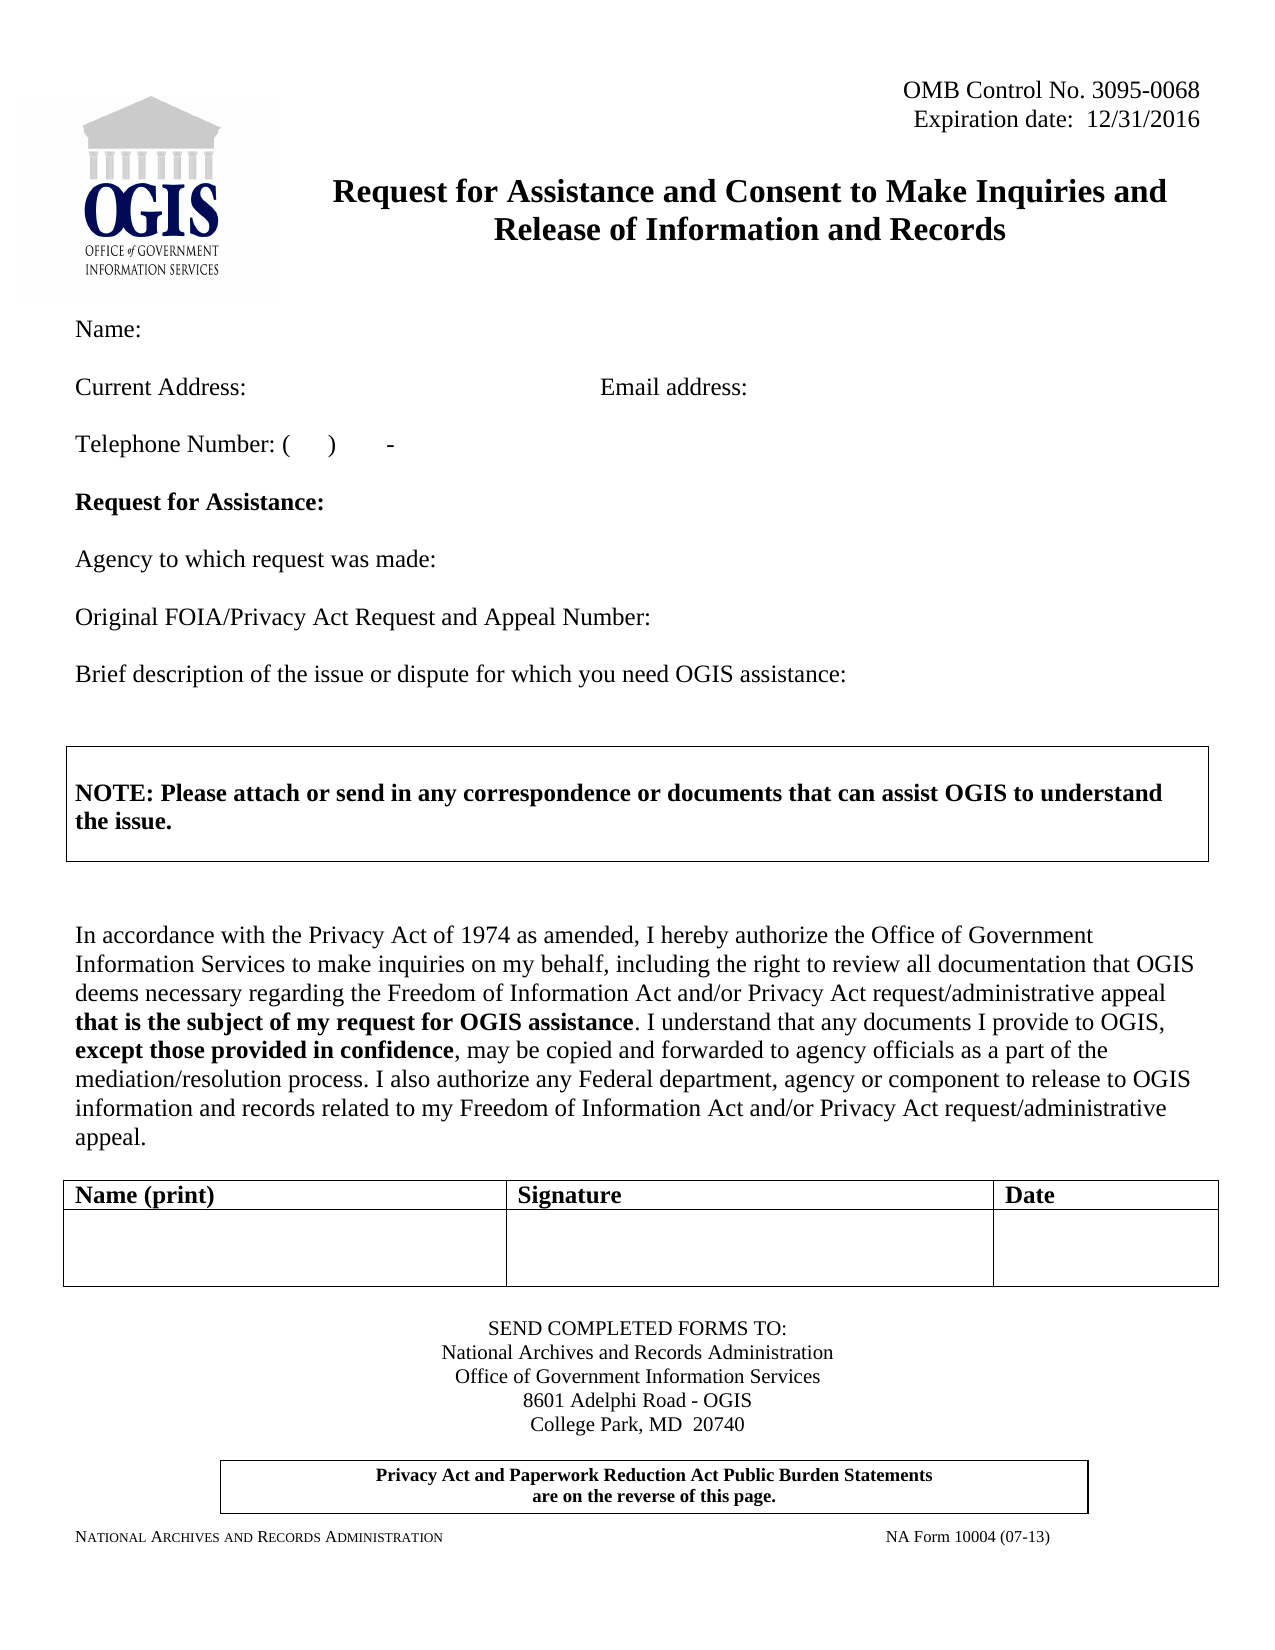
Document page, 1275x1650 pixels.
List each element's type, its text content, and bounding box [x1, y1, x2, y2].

text Agency to which request was made: [75, 544, 1200, 573]
text National Archives and Records Administration [75, 1340, 1200, 1364]
table_cell [994, 1210, 1218, 1286]
text Office of Government Information Services [75, 1364, 1200, 1388]
text SEND COMPLETED FORMS TO: [75, 1316, 1200, 1340]
text In accordance with the Privacy Act of 1974 as amended, I hereby authorize the Office of Government Information Services to make inquiries on my behalf, including the right to review all documentation that OGIS deems necessary regarding the Freedom of Information Act and/or Privacy Act request/administrative appeal that is the subject of my request for OGIS assistance. I understand that any documents I provide to OGIS, except those provided in confidence, may be copied and forwarded to agency officials as a part of the mediation/resolution process. I also authorize any Federal department, agency or component to release to OGIS information and records related to my Freedom of Information Act and/or Privacy Act request/administrative appeal. [75, 920, 1200, 1150]
text Request for Assistance and Consent to Make Inquiries and [282, 171, 1200, 209]
text Current Address: Email address: [75, 372, 1200, 401]
picture [20, 96, 282, 302]
text Brief description of the issue or dispute for which you need OGIS assistance: [75, 659, 1200, 688]
table_cell [64, 1210, 506, 1286]
text Original FOIA/Privacy Act Request and Appeal Number: [75, 602, 1200, 631]
text Privacy Act and Paperwork Reduction Act Public Burden Statements are on the reverse of this page. [221, 1461, 1087, 1513]
text 8601 Adelphi Road - OGIS [75, 1388, 1200, 1412]
table_cell [507, 1210, 993, 1286]
text College Park, MD 20740 [75, 1412, 1200, 1436]
table_header Signature [507, 1181, 993, 1209]
text NOTE: Please attach or send in any correspondence or documents that can assist OGIS to understand the issue. [75, 778, 1200, 835]
text Telephone Number: ( ) - [75, 429, 1200, 458]
table_header Name (print) [64, 1181, 506, 1209]
text Release of Information and Records [282, 209, 1200, 247]
text Request for Assistance: [75, 487, 1200, 516]
table_header Date [994, 1181, 1218, 1209]
text Name: [75, 314, 1200, 343]
